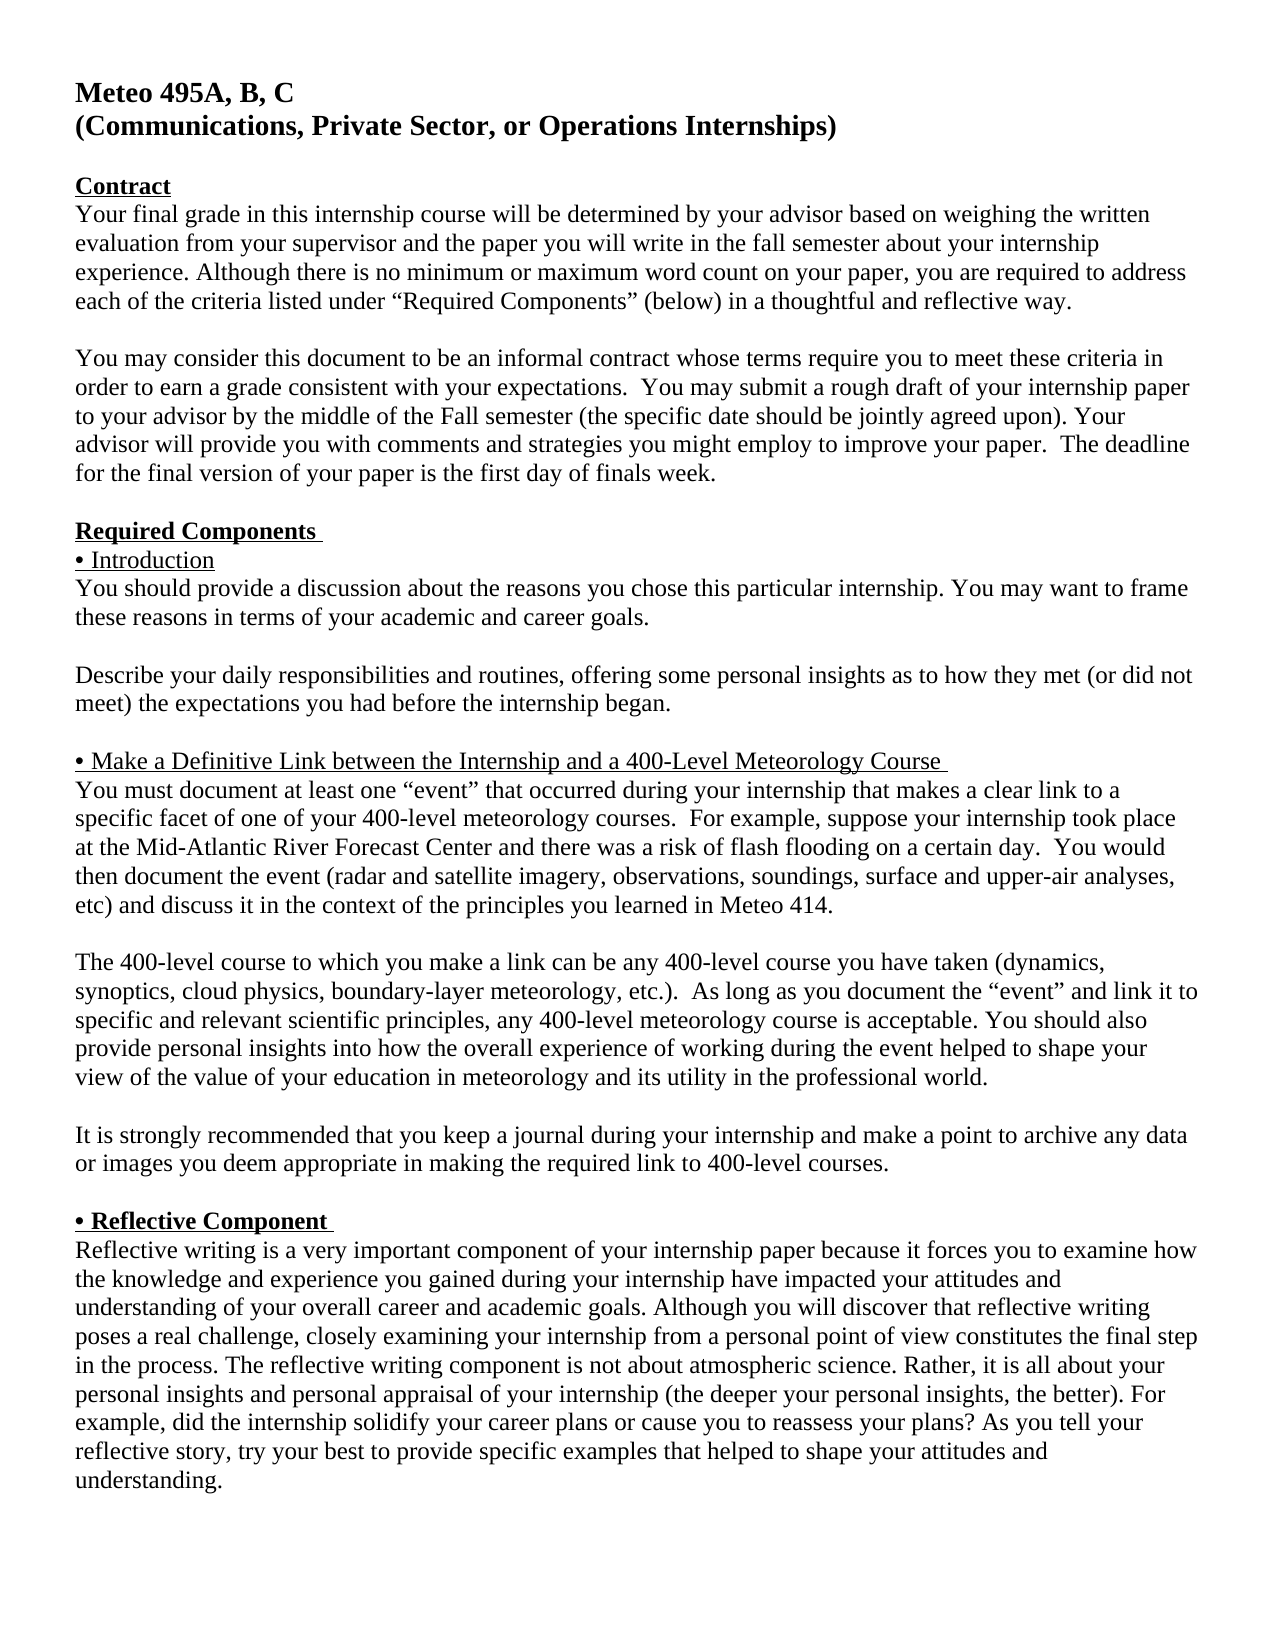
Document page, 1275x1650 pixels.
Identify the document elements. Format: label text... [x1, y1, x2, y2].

text You may consider this document to be an informal contract whose terms require you to meet these criteria in order to earn a grade consistent with your expectations. You may submit a rough draft of your internship paper to your advisor by the middle of the Fall semester (the specific date should be jointly agreed upon). Your advisor will provide you with comments and strategies you might employ to improve your paper. The deadline for the final version of your paper is the first day of finals week. [75, 343, 1200, 487]
text Required Components [75, 516, 1200, 544]
text Describe your daily responsibilities and routines, offering some personal insights as to how they met (or did not meet) the expectations you had before the internship began. [75, 660, 1200, 717]
text • Reflective Component [75, 1206, 1200, 1235]
text It is strongly recommended that you keep a journal during your internship and make a point to archive any data or images you deem appropriate in making the required link to 400-level courses. [75, 1120, 1200, 1177]
text You must document at least one “event” that occurred during your internship that makes a clear link to a specific facet of one of your 400-level meteorology courses. For example, suppose your internship took place at the Mid-Atlantic River Forecast Center and there was a risk of flash flooding on a certain day. You would then document the event (radar and satellite imagery, observations, soundings, surface and upper-air analyses, etc) and discuss it in the context of the principles you learned in Meteo 414. [75, 775, 1200, 918]
text You should provide a discussion about the reasons you chose this particular internship. You may want to frame these reasons in terms of your academic and career goals. [75, 573, 1200, 631]
text The 400-level course to which you make a link can be any 400-level course you have taken (dynamics, synoptics, cloud physics, boundary-layer meteorology, etc.). As long as you document the “event” and link it to specific and relevant scientific principles, any 400-level meteorology course is acceptable. You should also provide personal insights into how the overall experience of working during the event helped to shape your view of the value of your education in meteorology and its utility in the professional world. [75, 947, 1200, 1091]
text Contract [75, 171, 1200, 199]
text (Communications, Private Sector, or Operations Internships) [75, 108, 1200, 142]
text Your final grade in this internship course will be determined by your advisor based on weighing the written evaluation from your supervisor and the paper you will write in the fall semester about your internship experience. Although there is no minimum or maximum word count on your paper, you are required to address each of the criteria listed under “Required Components” (below) in a thoughtful and reflective way. [75, 199, 1200, 314]
text • Introduction [75, 544, 1200, 573]
text Meteo 495A, B, C [75, 75, 1200, 108]
text Reflective writing is a very important component of your internship paper because it forces you to examine how the knowledge and experience you gained during your internship have impacted your attitudes and understanding of your overall career and academic goals. Although you will discover that reflective writing poses a real challenge, closely examining your internship from a personal point of view constitutes the final step in the process. The reflective writing component is not about atmospheric science. Rather, it is all about your personal insights and personal appraisal of your internship (the deeper your personal insights, the better). For example, did the internship solidify your career plans or cause you to reassess your plans? As you tell your reflective story, try your best to provide specific examples that helped to shape your attitudes and understanding. [75, 1235, 1200, 1494]
text • Make a Definitive Link between the Internship and a 400-Level Meteorology Course [75, 746, 1200, 775]
